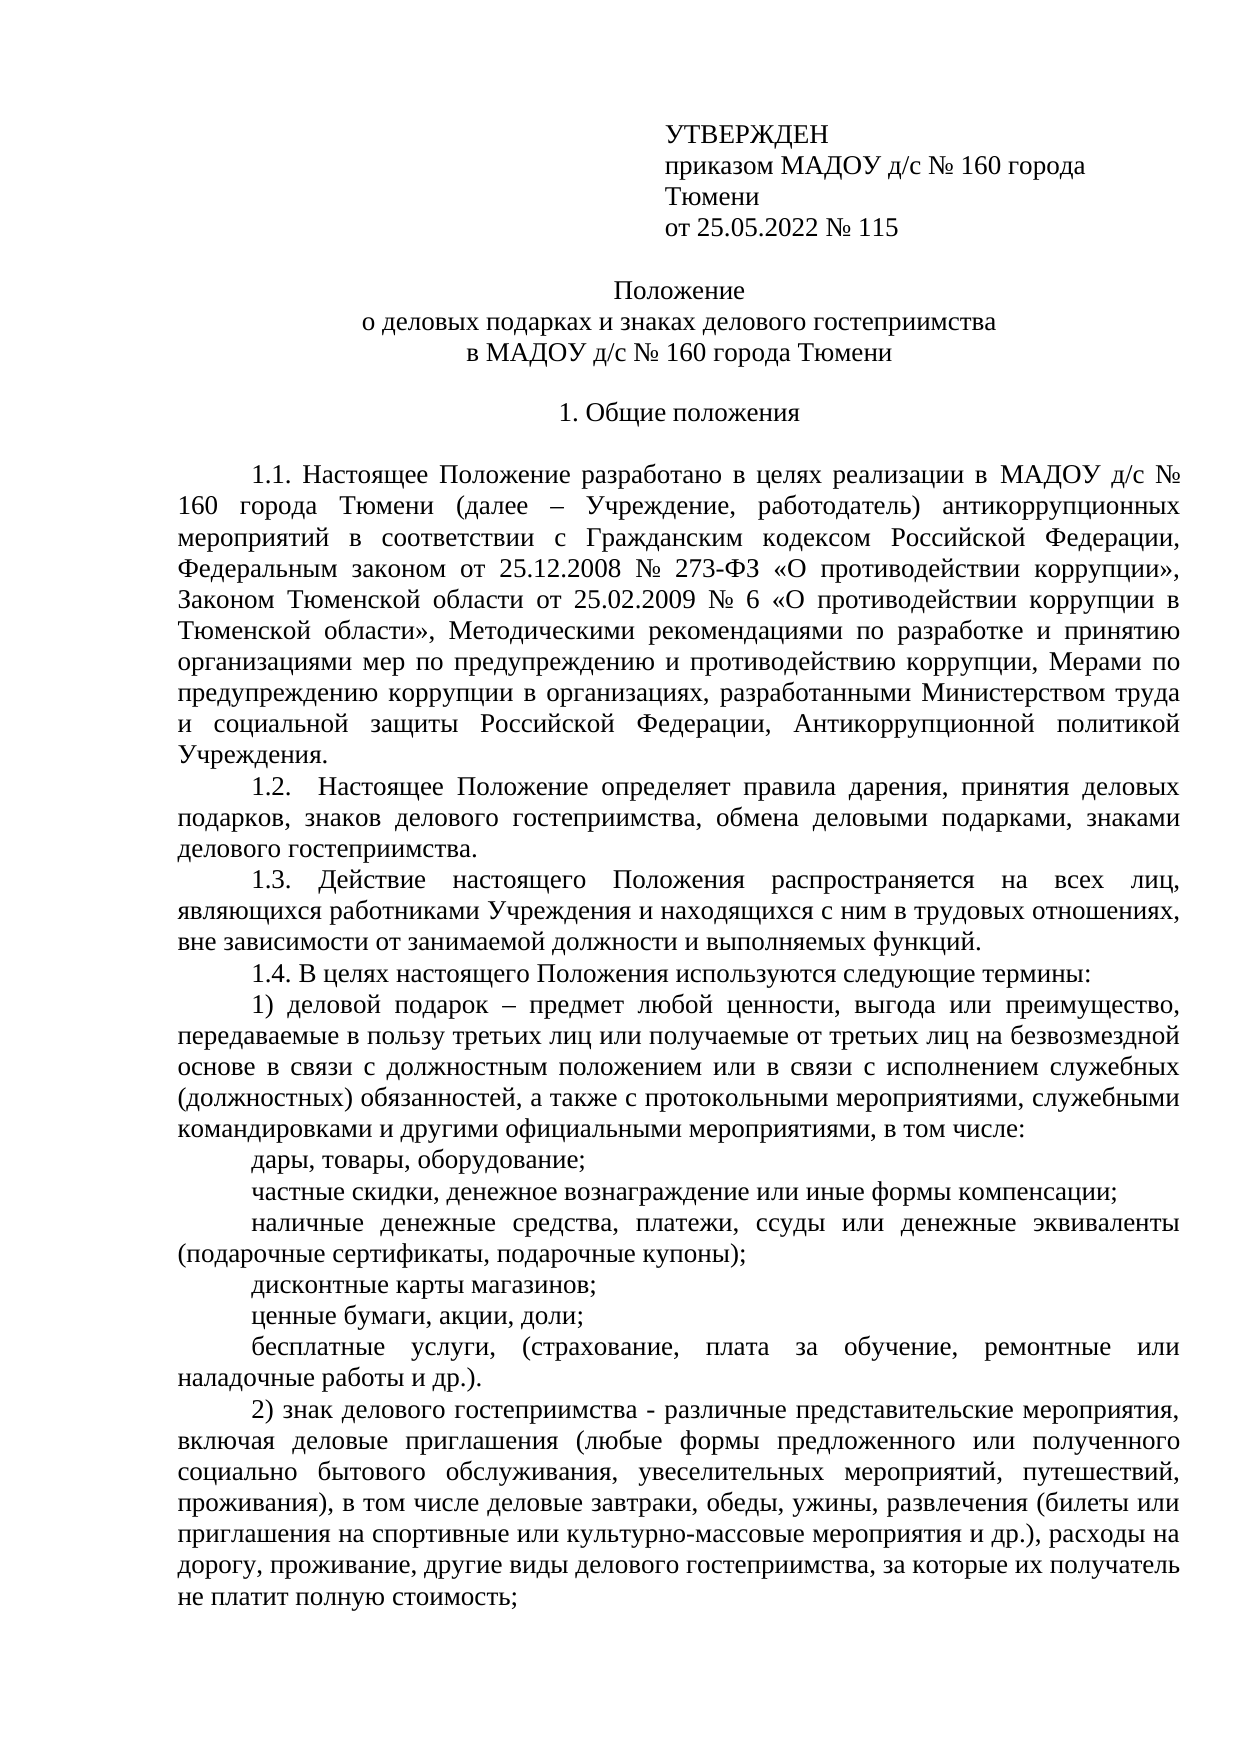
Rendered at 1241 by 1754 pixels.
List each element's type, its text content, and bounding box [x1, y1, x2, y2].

text 1.3. Действие настоящего Положения распространяется на всех лиц, являющихся работниками Учреждения и находящихся с ним в трудовых отношениях, вне зависимости от занимаемой должности и выполняемых функций. [177, 863, 1181, 957]
text Положение [177, 274, 1181, 305]
text 1.1. Настоящее Положение разработано в целях реализации в МАДОУ д/с № 160 города Тюмени (далее – Учреждение, работодатель) антикоррупционных мероприятий в соответствии с Гражданским кодексом Российской Федерации, Федеральным законом от 25.12.2008 № 273-ФЗ «О противодействии коррупции», Законом Тюменской области от 25.02.2009 № 6 «О противодействии коррупции в Тюменской области», Методическими рекомендациями по разработке и принятию организациями мер по предупреждению и противодействию коррупции, Мерами по предупреждению коррупции в организациях, разработанными Министерством труда и социальной защиты Российской Федерации, Антикоррупционной политикой Учреждения. [177, 458, 1181, 770]
text частные скидки, денежное вознаграждение или иные формы компенсации; [177, 1175, 1181, 1206]
text 1.2. Настоящее Положение определяет правила дарения, принятия деловых подарков, знаков делового гостеприимства, обмена деловыми подарками, знаками делового гостеприимства. [177, 770, 1181, 863]
text дары, товары, оборудование; [177, 1143, 1181, 1175]
text ценные бумаги, акции, доли; [177, 1299, 1181, 1330]
text наличные денежные средства, платежи, ссуды или денежные эквиваленты (подарочные сертификаты, подарочные купоны); [177, 1206, 1181, 1268]
text от 25.05.2022 № 115 [664, 212, 1181, 243]
text 2) знак делового гостеприимства - различные представительские мероприятия, включая деловые приглашения (любые формы предложенного или полученного социально бытового обслуживания, увеселительных мероприятий, путешествий, проживания), в том числе деловые завтраки, обеды, ужины, развлечения (билеты или приглашения на спортивные или культурно-массовые мероприятия и др.), расходы на дорогу, проживание, другие виды делового гостеприимства, за которые их получатель не платит полную стоимость; [177, 1393, 1181, 1611]
text 1) деловой подарок – предмет любой ценности, выгода или преимущество, передаваемые в пользу третьих лиц или получаемые от третьих лиц на безвозмездной основе в связи с должностным положением или в связи с исполнением служебных (должностных) обязанностей, а также с протокольными мероприятиями, служебными командировками и другими официальными мероприятиями, в том числе: [177, 988, 1181, 1143]
text приказом МАДОУ д/с № 160 города Тюмени [664, 149, 1181, 212]
text о деловых подарках и знаках делового гостеприимства [177, 305, 1181, 336]
text в МАДОУ д/с № 160 города Тюмени [177, 336, 1181, 367]
text дисконтные карты магазинов; [177, 1268, 1181, 1299]
text бесплатные услуги, (страхование, плата за обучение, ремонтные или наладочные работы и др.). [177, 1330, 1181, 1393]
text 1. Общие положения [177, 396, 1181, 427]
text УТВЕРЖДЕН [664, 118, 1181, 149]
text 1.4. В целях настоящего Положения используются следующие термины: [177, 957, 1181, 988]
